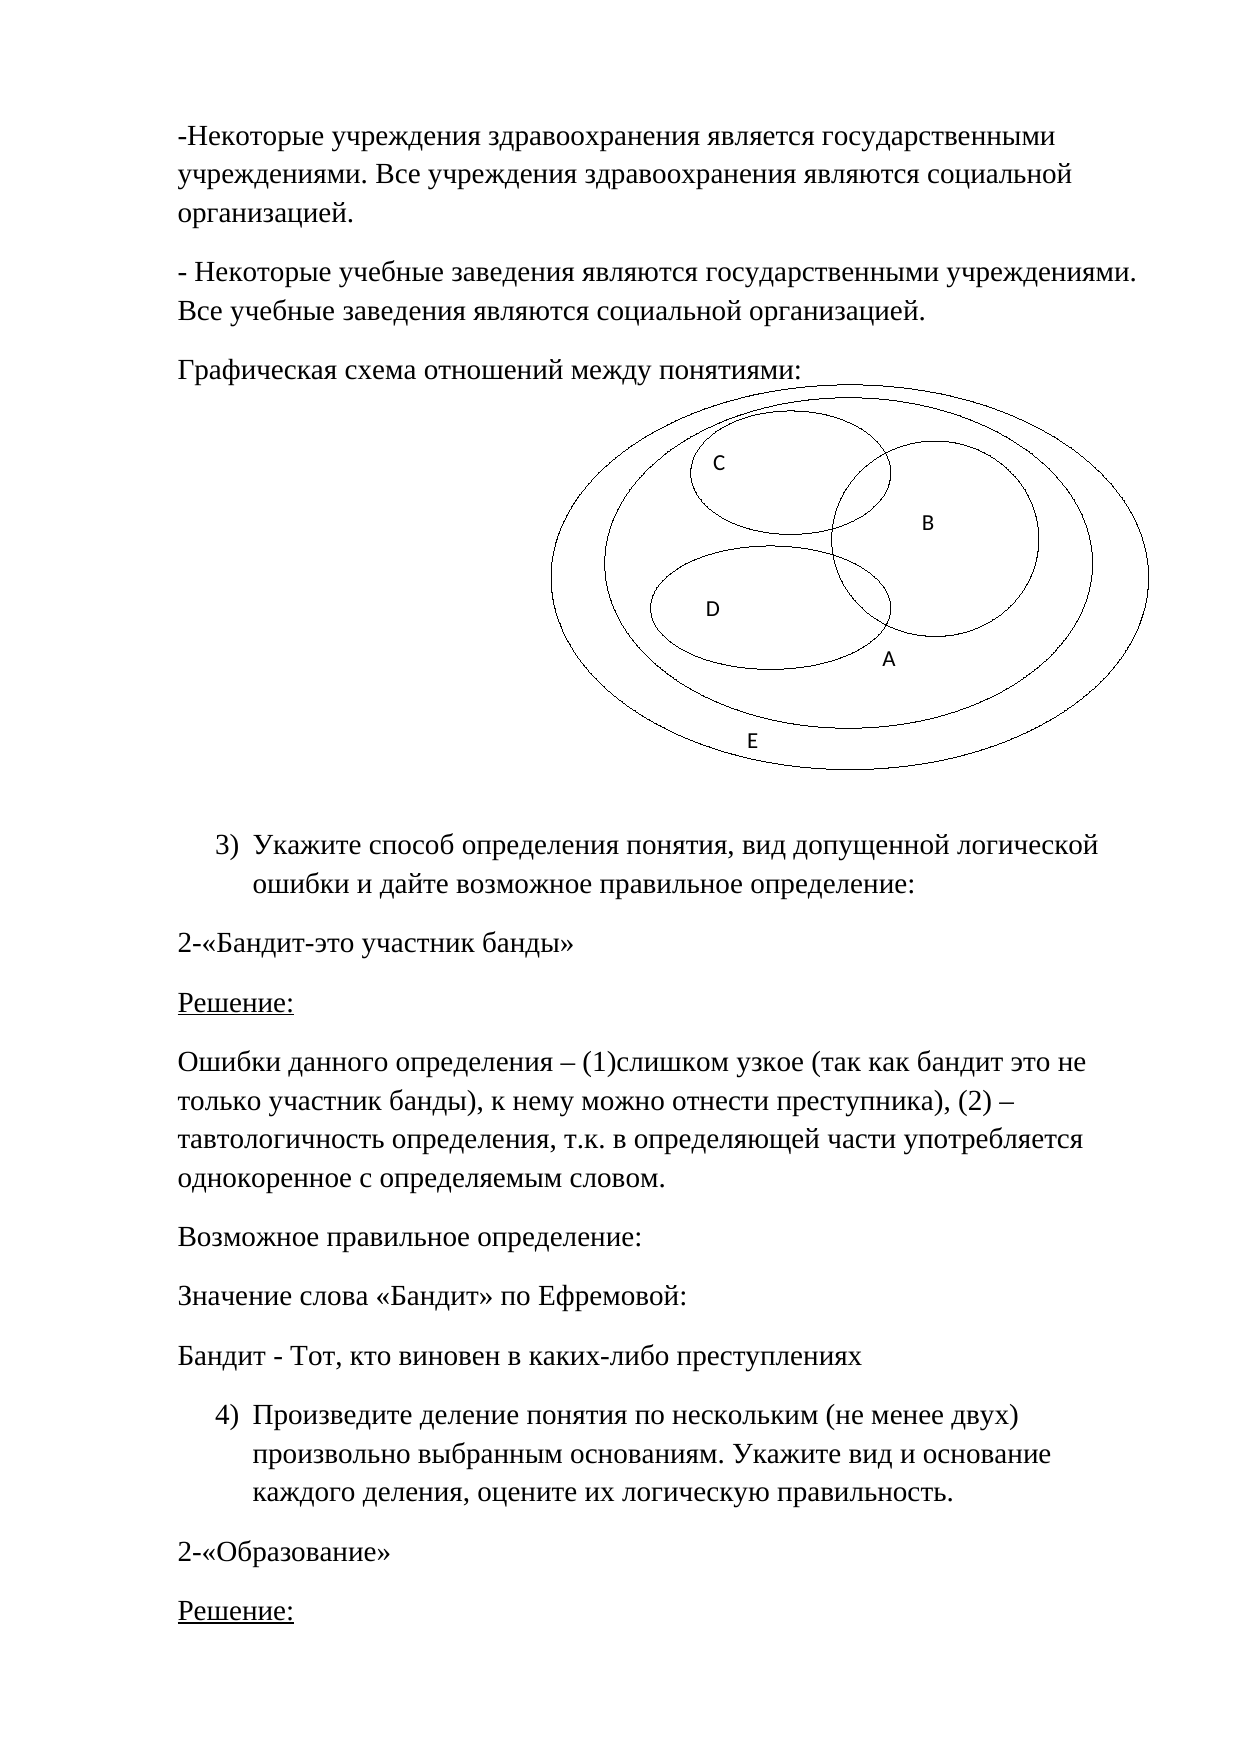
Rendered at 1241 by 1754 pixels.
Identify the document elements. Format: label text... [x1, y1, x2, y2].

text Значение слова «Бандит» по Ефремовой: [177, 1278, 1152, 1312]
text Бандит - Тот, кто виновен в каких-либо преступлениях [177, 1338, 1152, 1371]
text 2-«Бандит-это участник банды» [177, 925, 1152, 959]
text - Некоторые учебные заведения являются государственными учреждениями. Все учебные заведения являются социальной организацией. [177, 254, 1152, 327]
list Укажите способ определения понятия, вид допущенной логической ошибки и дайте возможное правильное определение: [215, 827, 1152, 899]
text Решение: [177, 1593, 1152, 1627]
text 2-«Образование» [177, 1534, 1152, 1567]
text -Некоторые учреждения здравоохранения является государственными учреждениями. Все учреждения здравоохранения являются социальной организацией. [177, 118, 1152, 229]
text Возможное правильное определение: [177, 1219, 1152, 1253]
list Произведите деление понятия по нескольким (не менее двух) произвольно выбранным основаниям. Укажите вид и основание каждого деления, оцените их логическую правильность. [215, 1397, 1152, 1508]
text Ошибки данного определения – (1)слишком узкое (так как бандит это не только участник банды), к нему можно отнести преступника), (2) – тавтологичность определения, т.к. в определяющей части употребляется однокоренное с определяемым словом. [177, 1044, 1152, 1193]
text Решение: [177, 985, 1152, 1018]
text Графическая схема отношений между понятиями: [177, 352, 1152, 386]
